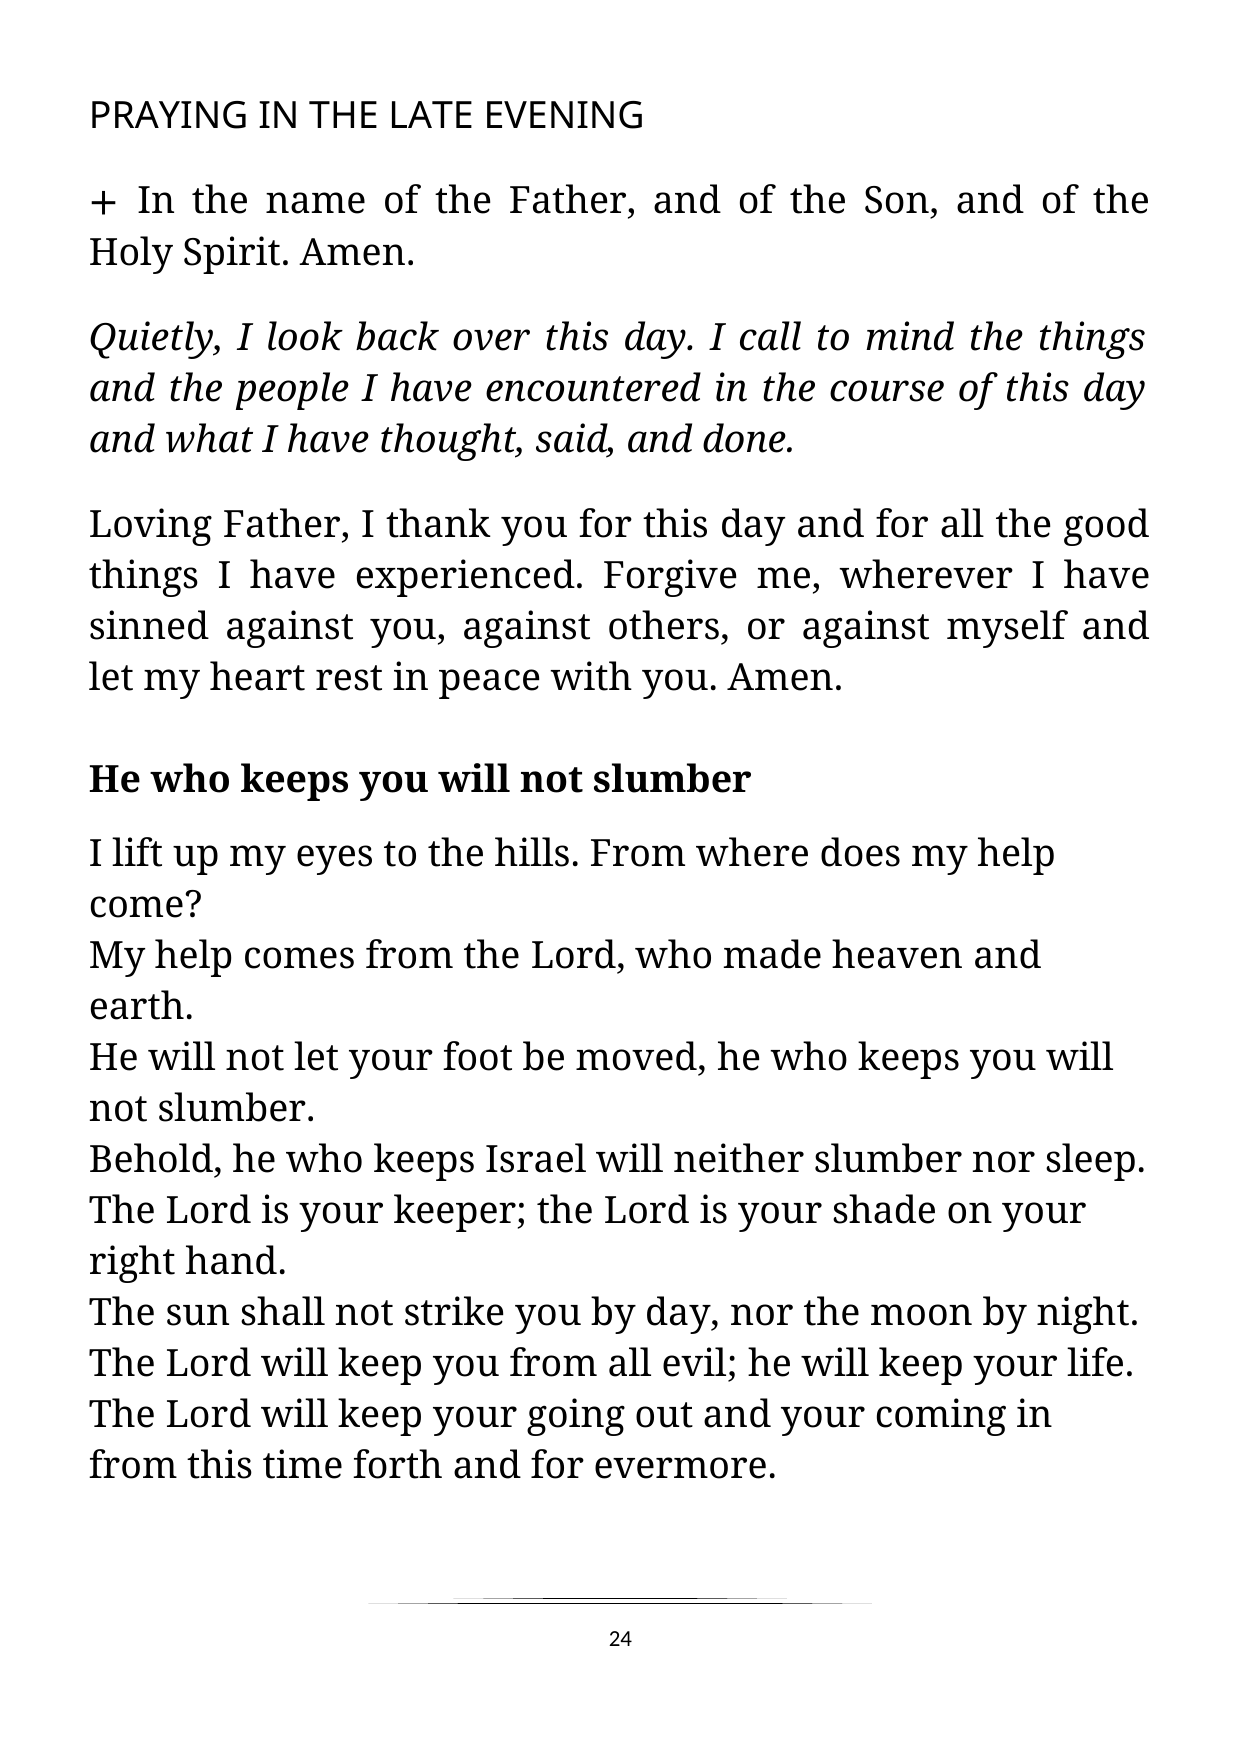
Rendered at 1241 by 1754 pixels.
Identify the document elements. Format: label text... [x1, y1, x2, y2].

text He will not let your foot be moved, he who keeps you will not slumber. Behold, he who keeps Israel will neither slumber nor sleep. [89, 1030, 1152, 1183]
text Quietly, I look back over this day. I call to mind the things and the people I have encountered in the course of this day and what I have thought, said, and done. [89, 310, 1152, 463]
text The Lord is your keeper; the Lord is your shade on your right hand. The sun shall not strike you by day, nor the moon by night. [89, 1183, 1152, 1336]
text He who keeps you will not slumber [89, 752, 1152, 803]
text PRAYING IN THE LATE EVENING [89, 89, 1152, 140]
text + In the name of the Father, and of the Son, and of the Holy Spirit. Amen. [89, 174, 1152, 276]
text I lift up my eyes to the hills. From where does my help come? My help comes from the Lord, who made heaven and earth. [89, 826, 1152, 1030]
text The Lord will keep you from all evil; he will keep your life. The Lord will keep your going out and your coming in [89, 1336, 1152, 1438]
text from this time forth and for evermore. [89, 1438, 1152, 1489]
text Loving Father, I thank you for this day and for all the good things I have experienced. Forgive me, wherever I have sinned against you, against others, or against myself and let my heart rest in peace with you. Amen. [89, 497, 1152, 701]
